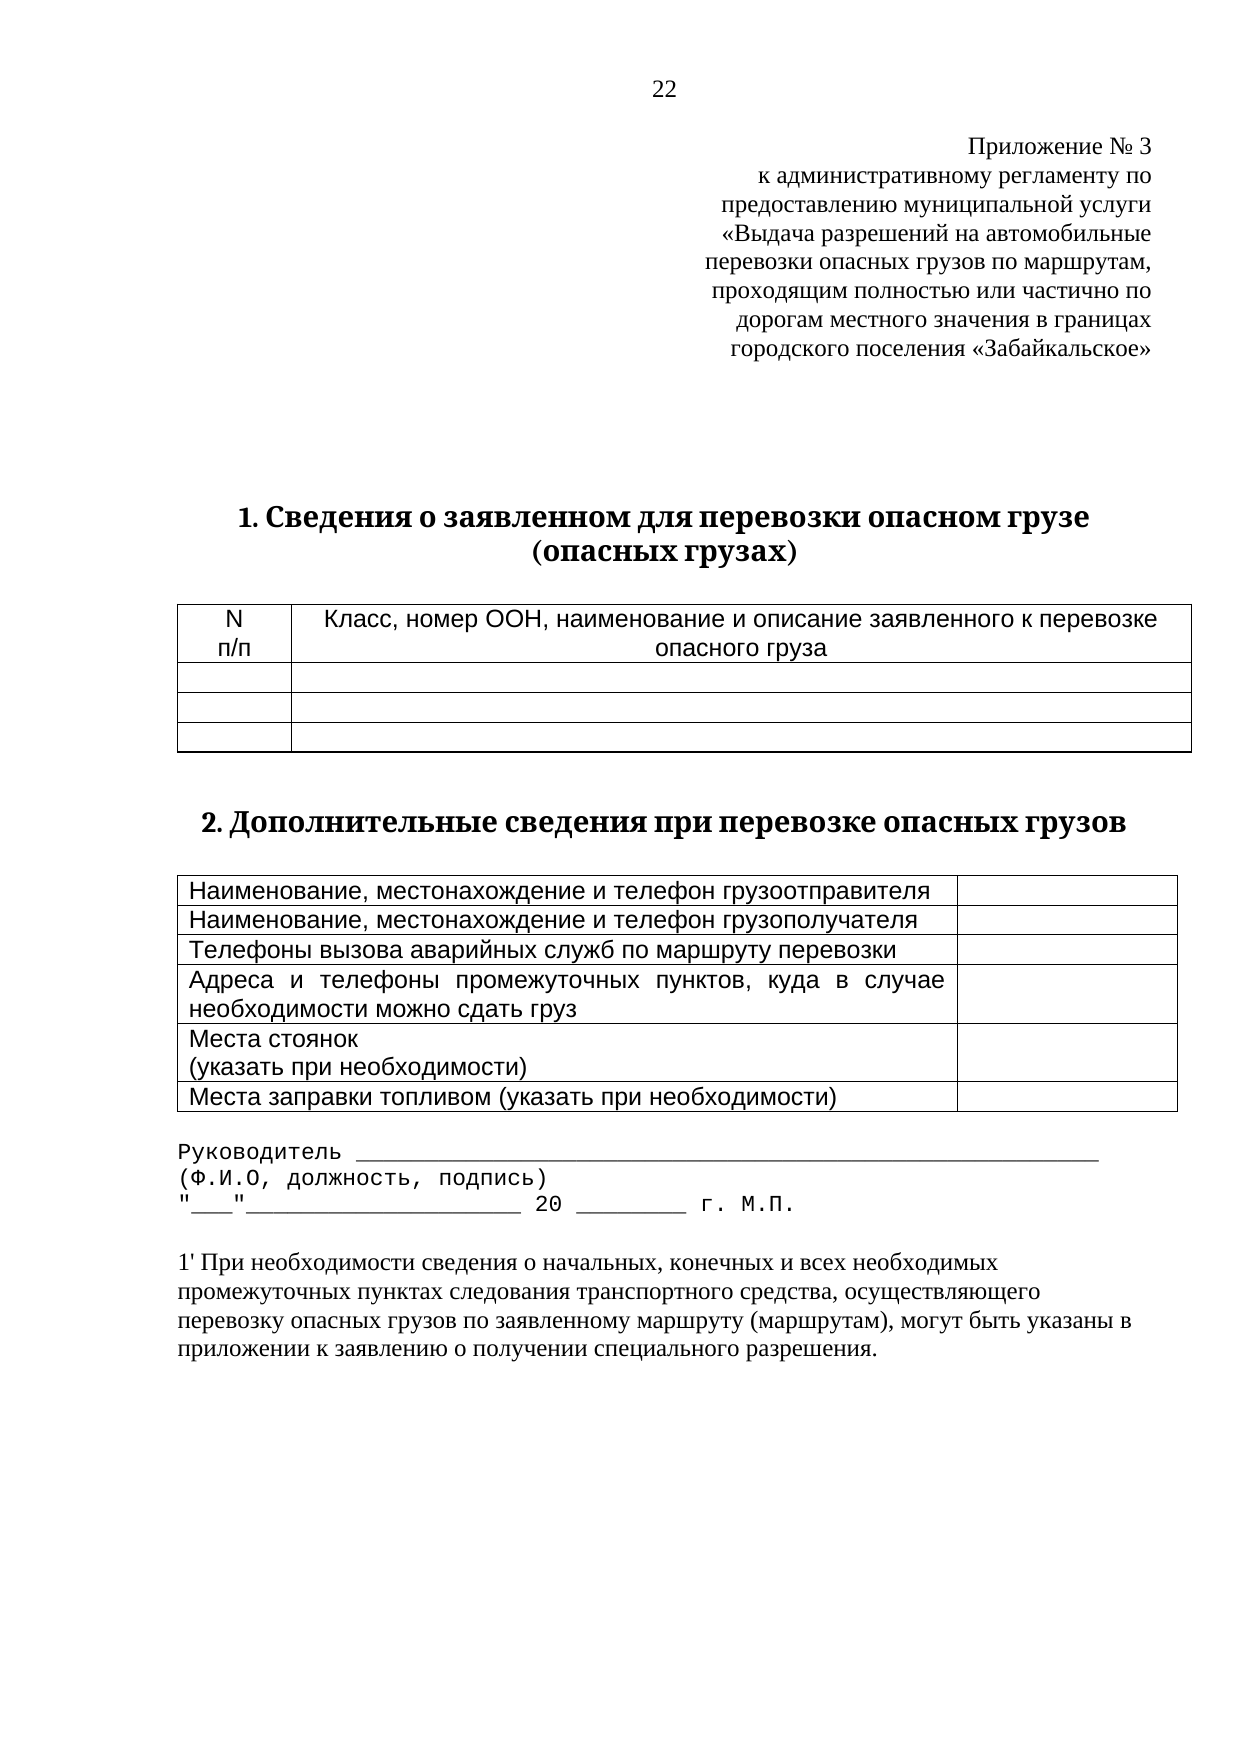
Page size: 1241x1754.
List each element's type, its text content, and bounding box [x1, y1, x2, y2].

text Руководитель ______________________________________________________ [177, 1141, 1152, 1167]
table_cell [958, 1024, 1177, 1081]
text 1' При необходимости сведения о начальных, конечных и всех необходимых промежуточных пунктах следования транспортного средства, осуществляющего перевозку опасных грузов по заявленному маршруту (маршрутам), могут быть указаны в приложении к заявлению о получении специального разрешения. [177, 1247, 1152, 1362]
table_cell [178, 663, 291, 692]
text перевозки опасных грузов по маршрутам, [177, 246, 1152, 275]
table_cell Адреса и телефоны промежуточных пунктов, куда в случае необходимости можно сдать груз [178, 965, 957, 1023]
table_header [958, 876, 1177, 904]
text к административному регламенту по [177, 160, 1152, 189]
subtitle 2. Дополнительные сведения при перевозке опасных грузов [177, 806, 1152, 840]
table_cell [958, 935, 1177, 964]
text (Ф.И.О, должность, подпись) [177, 1167, 1152, 1193]
table_cell [292, 723, 1191, 751]
text Приложение № 3 [177, 131, 1152, 160]
text городского поселения «Забайкальское» [177, 333, 1152, 361]
table_cell [178, 693, 291, 722]
text проходящим полностью или частично по [177, 275, 1152, 304]
subtitle 1. Сведения о заявленном для перевозки опасном грузе (опасных грузах) [177, 501, 1152, 568]
text дорогам местного значения в границах [177, 304, 1152, 333]
table_cell Наименование, местонахождение и телефон грузополучателя [178, 906, 957, 934]
table_header Класс, номер ООН, наименование и описание заявленного к перевозке опасного груза [292, 605, 1191, 662]
table_cell Телефоны вызова аварийных служб по маршруту перевозки [178, 935, 957, 964]
table_cell [958, 906, 1177, 934]
table_cell [958, 1082, 1177, 1111]
table_cell Места заправки топливом (указать при необходимости) [178, 1082, 957, 1111]
table_cell [178, 723, 291, 751]
text «Выдача разрешений на автомобильные [177, 218, 1152, 246]
text "___"____________________ 20 ________ г. М.П. [177, 1193, 1152, 1218]
table_cell Места стоянок (указать при необходимости) [178, 1024, 957, 1081]
table_header N п/п [178, 605, 291, 662]
table_header Наименование, местонахождение и телефон грузоотправителя [178, 876, 957, 904]
table_cell [958, 965, 1177, 1023]
text предоставлению муниципальной услуги [177, 189, 1152, 218]
table_cell [292, 693, 1191, 722]
table_cell [292, 663, 1191, 692]
